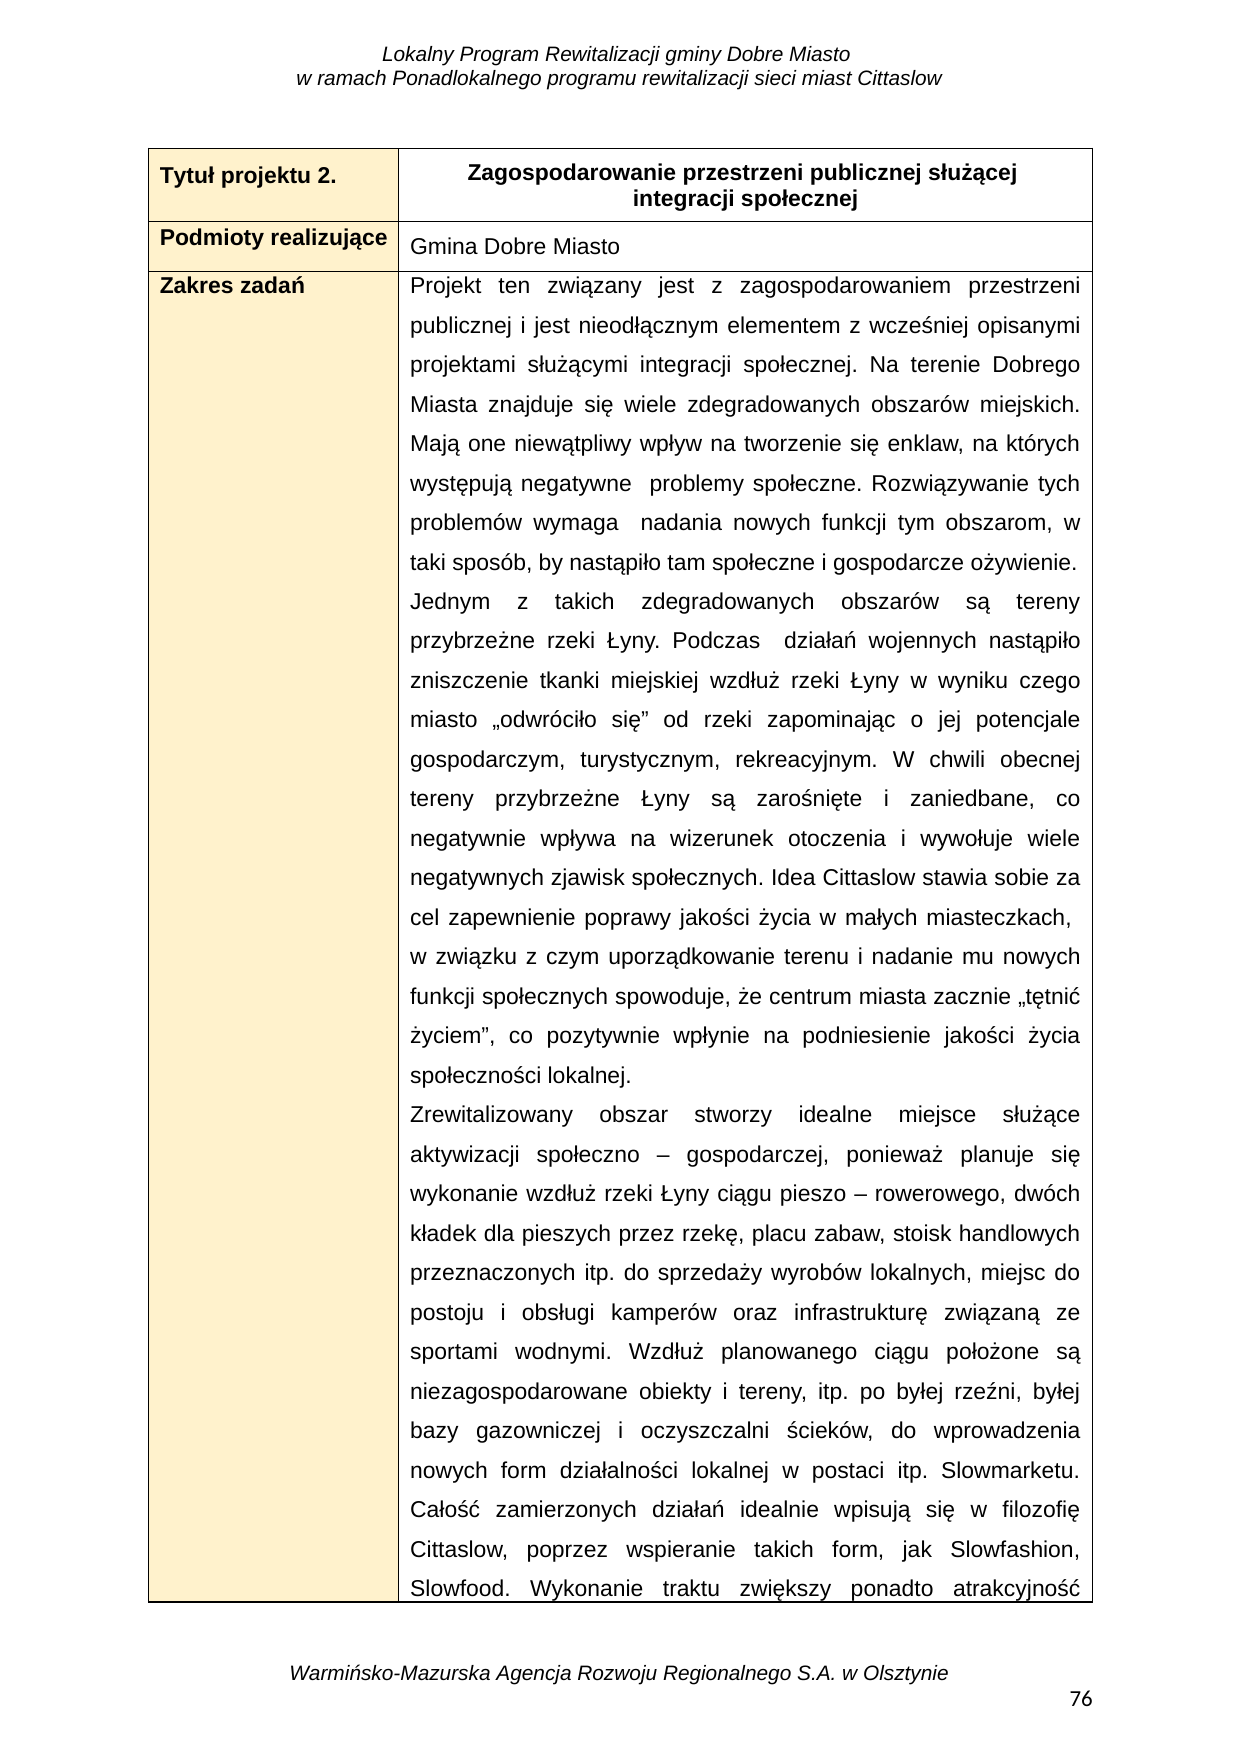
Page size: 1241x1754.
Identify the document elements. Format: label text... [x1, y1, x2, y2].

table_cell Podmioty realizujące [149, 222, 398, 271]
table_header Tytuł projektu 2. [149, 149, 398, 221]
table_cell Gmina Dobre Miasto [399, 222, 1092, 271]
table_cell Zakres zadań [149, 272, 398, 1601]
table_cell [399, 272, 1092, 1601]
table_header Zagospodarowanie przestrzeni publicznej służącej integracji społecznej [399, 149, 1092, 221]
